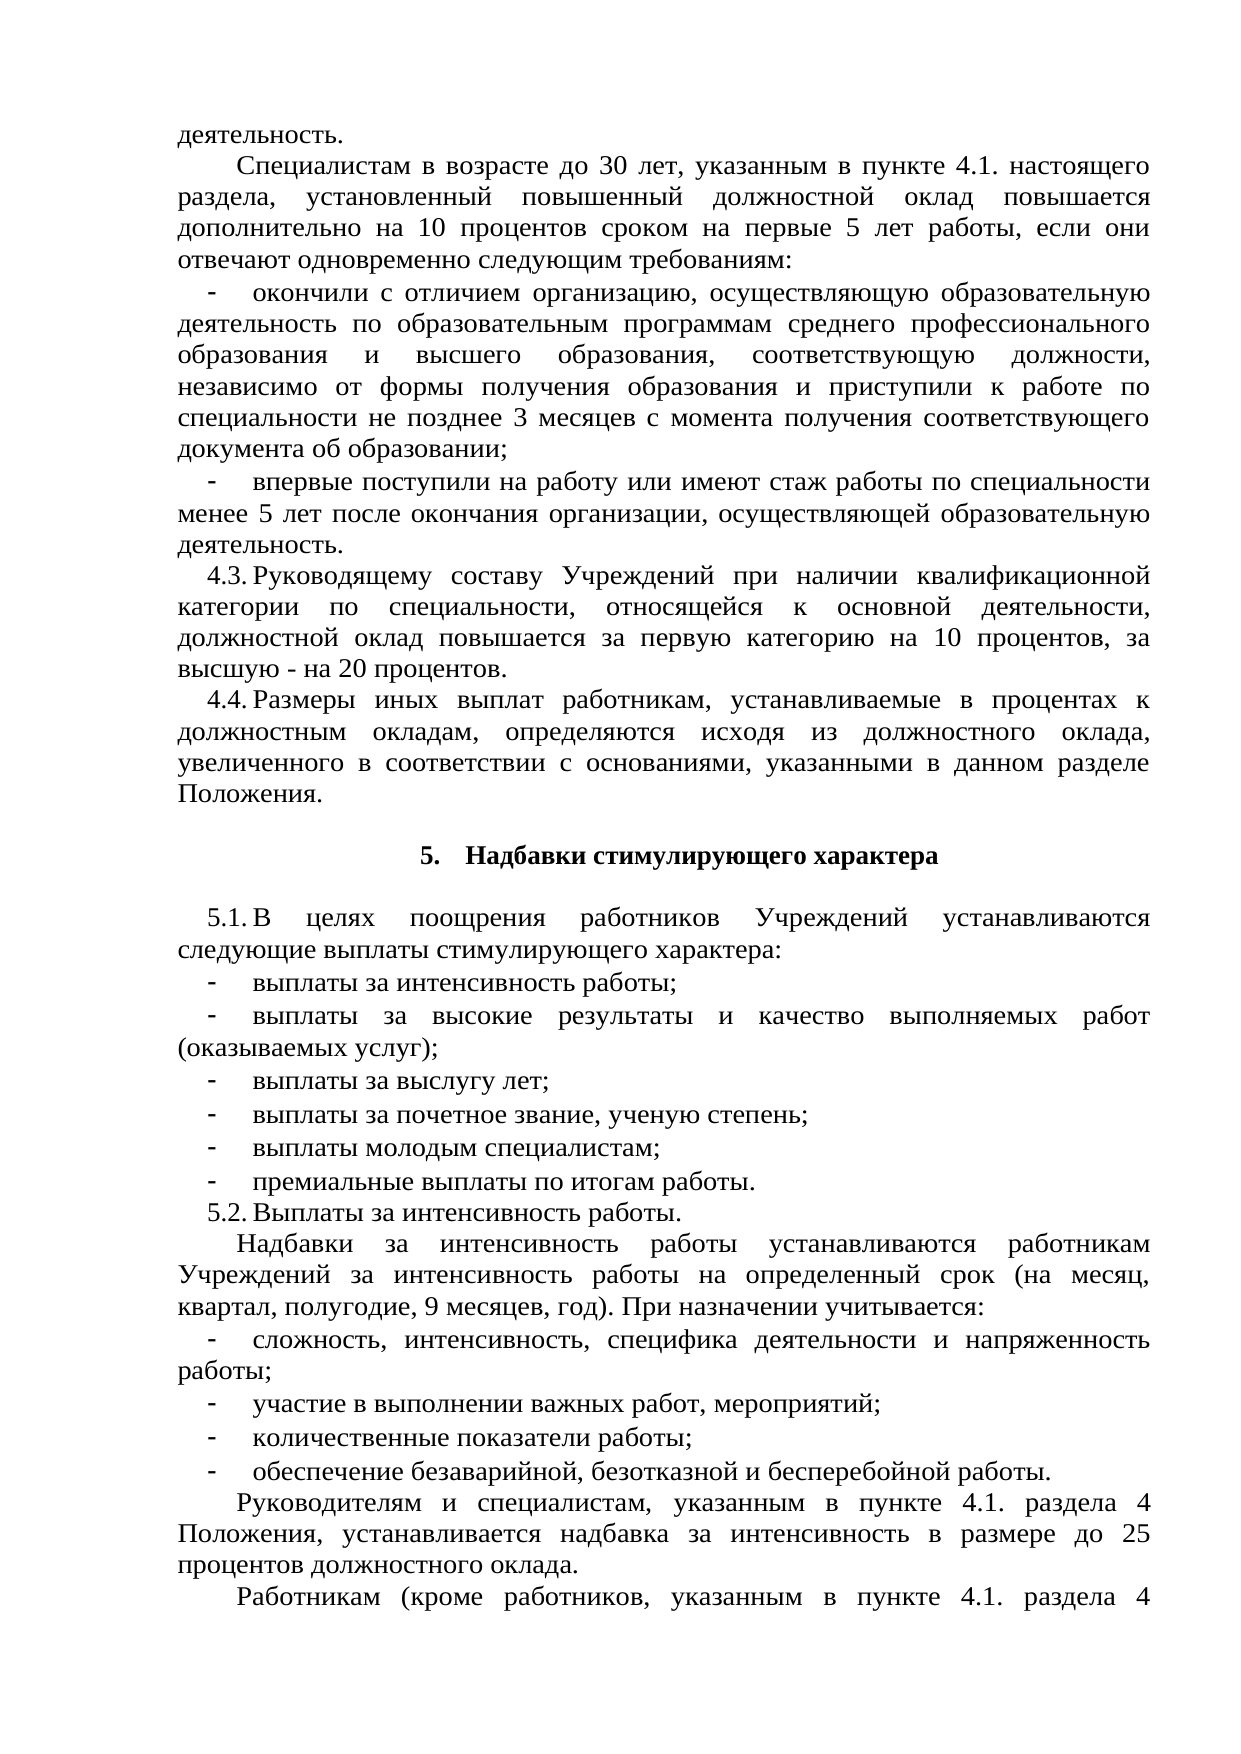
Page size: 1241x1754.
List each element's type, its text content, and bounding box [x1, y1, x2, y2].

text Специалистам в возрасте до 30 лет, указанным в пункте 4.1. настоящего раздела, установленный повышенный должностной оклад повышается дополнительно на 10 процентов сроком на первые 5 лет работы, если они отвечают одновременно следующим требованиям: [177, 149, 1152, 274]
text Руководителям и специалистам, указанным в пункте 4.1. раздела 4 Положения, устанавливается надбавка за интенсивность в размере до 25 процентов должностного оклада. [177, 1486, 1152, 1579]
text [177, 1579, 1152, 1611]
list выплаты за высокие результаты и качество выполняемых работ (оказываемых услуг); [177, 997, 1152, 1062]
subtitle Надбавки стимулирующего характера [177, 839, 1152, 870]
list окончили с отличием организацию, осуществляющую образовательную деятельность по образовательным программам среднего профессионального образования и высшего образования, соответствующую должности, независимо от формы получения образования и приступили к работе по специальности не позднее 3 месяцев с момента получения соответствующего документа об образовании; [177, 274, 1152, 463]
list участие в выполнении важных работ, мероприятий; [177, 1386, 1152, 1419]
list выплаты молодым специалистам; [177, 1129, 1152, 1163]
list Руководящему составу Учреждений при наличии квалификационной категории по специальности, относящейся к основной деятельности, должностной оклад повышается за первую категорию на 10 процентов, за высшую - на 20 процентов. [177, 559, 1152, 683]
list выплаты за почетное звание, ученую степень; [177, 1096, 1152, 1129]
list Выплаты за интенсивность работы. [177, 1196, 1152, 1227]
list премиальные выплаты по итогам работы. [177, 1163, 1152, 1196]
list сложность, интенсивность, специфика деятельности и напряженность работы; [177, 1321, 1152, 1386]
list В целях поощрения работников Учреждений устанавливаются следующие выплаты стимулирующего характера: [177, 902, 1152, 964]
list выплаты за выслугу лет; [177, 1062, 1152, 1096]
list количественные показатели работы; [177, 1419, 1152, 1453]
text Надбавки за интенсивность работы устанавливаются работникам Учреждений за интенсивность работы на определенный срок (на месяц, квартал, полугодие, 9 месяцев, год). При назначении учитывается: [177, 1227, 1152, 1321]
list обеспечение безаварийной, безотказной и бесперебойной работы. [177, 1453, 1152, 1486]
list Размеры иных выплат работникам, устанавливаемые в процентах к должностным окладам, определяются исходя из должностного оклада, увеличенного в соответствии с основаниями, указанными в данном разделе Положения. [177, 683, 1152, 808]
list выплаты за интенсивность работы; [177, 964, 1152, 997]
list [177, 118, 1152, 149]
